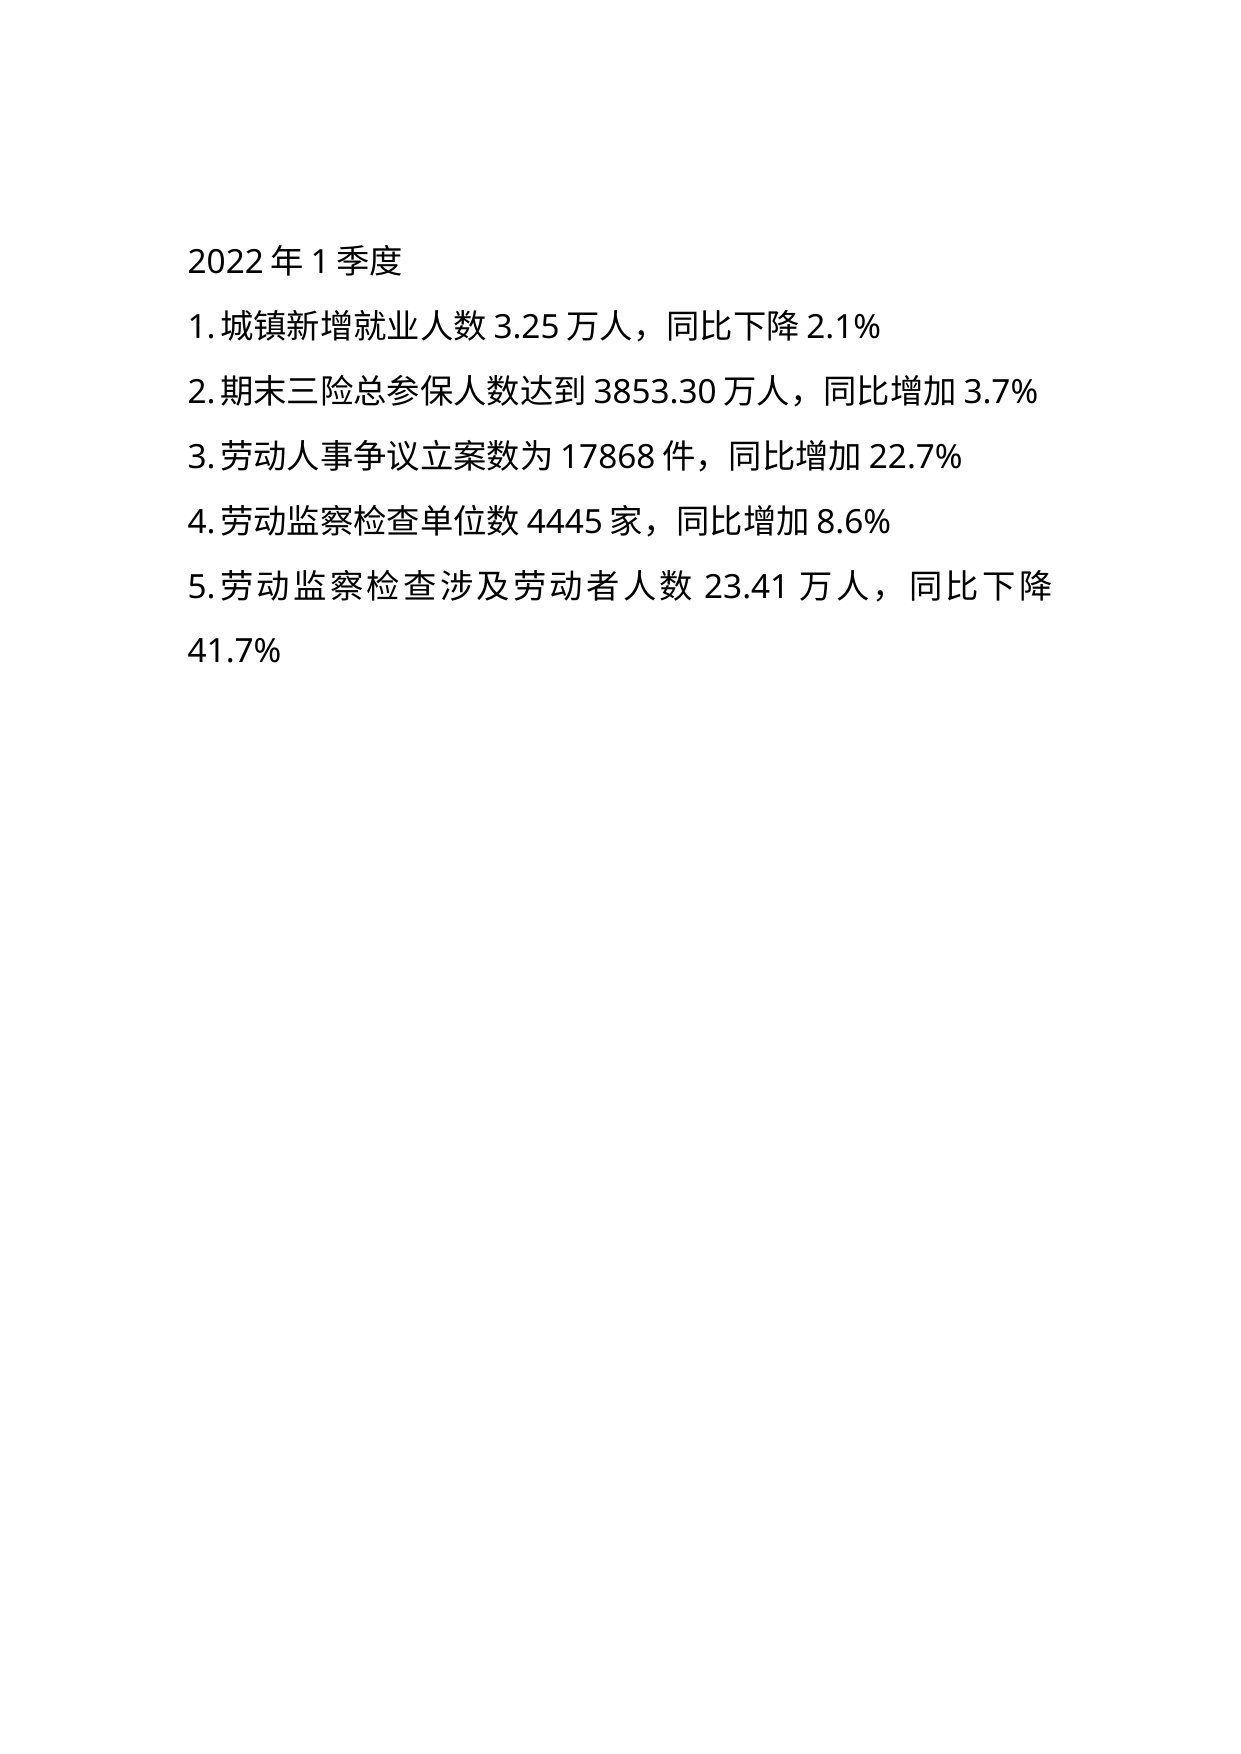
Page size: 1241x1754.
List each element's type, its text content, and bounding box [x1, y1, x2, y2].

list 城镇新增就业人数3.25万人，同比下降2.1% [187, 292, 1053, 357]
list 劳动人事争议立案数为17868件，同比增加22.7% [187, 422, 1053, 487]
list 期末三险总参保人数达到3853.30万人，同比增加3.7% [187, 357, 1053, 422]
list 劳动监察检查单位数4445家，同比增加8.6% [187, 487, 1053, 552]
list 2022年1季度 [187, 227, 1053, 292]
list 劳动监察检查涉及劳动者人数23.41万人，同比下降41.7% [187, 552, 1053, 682]
